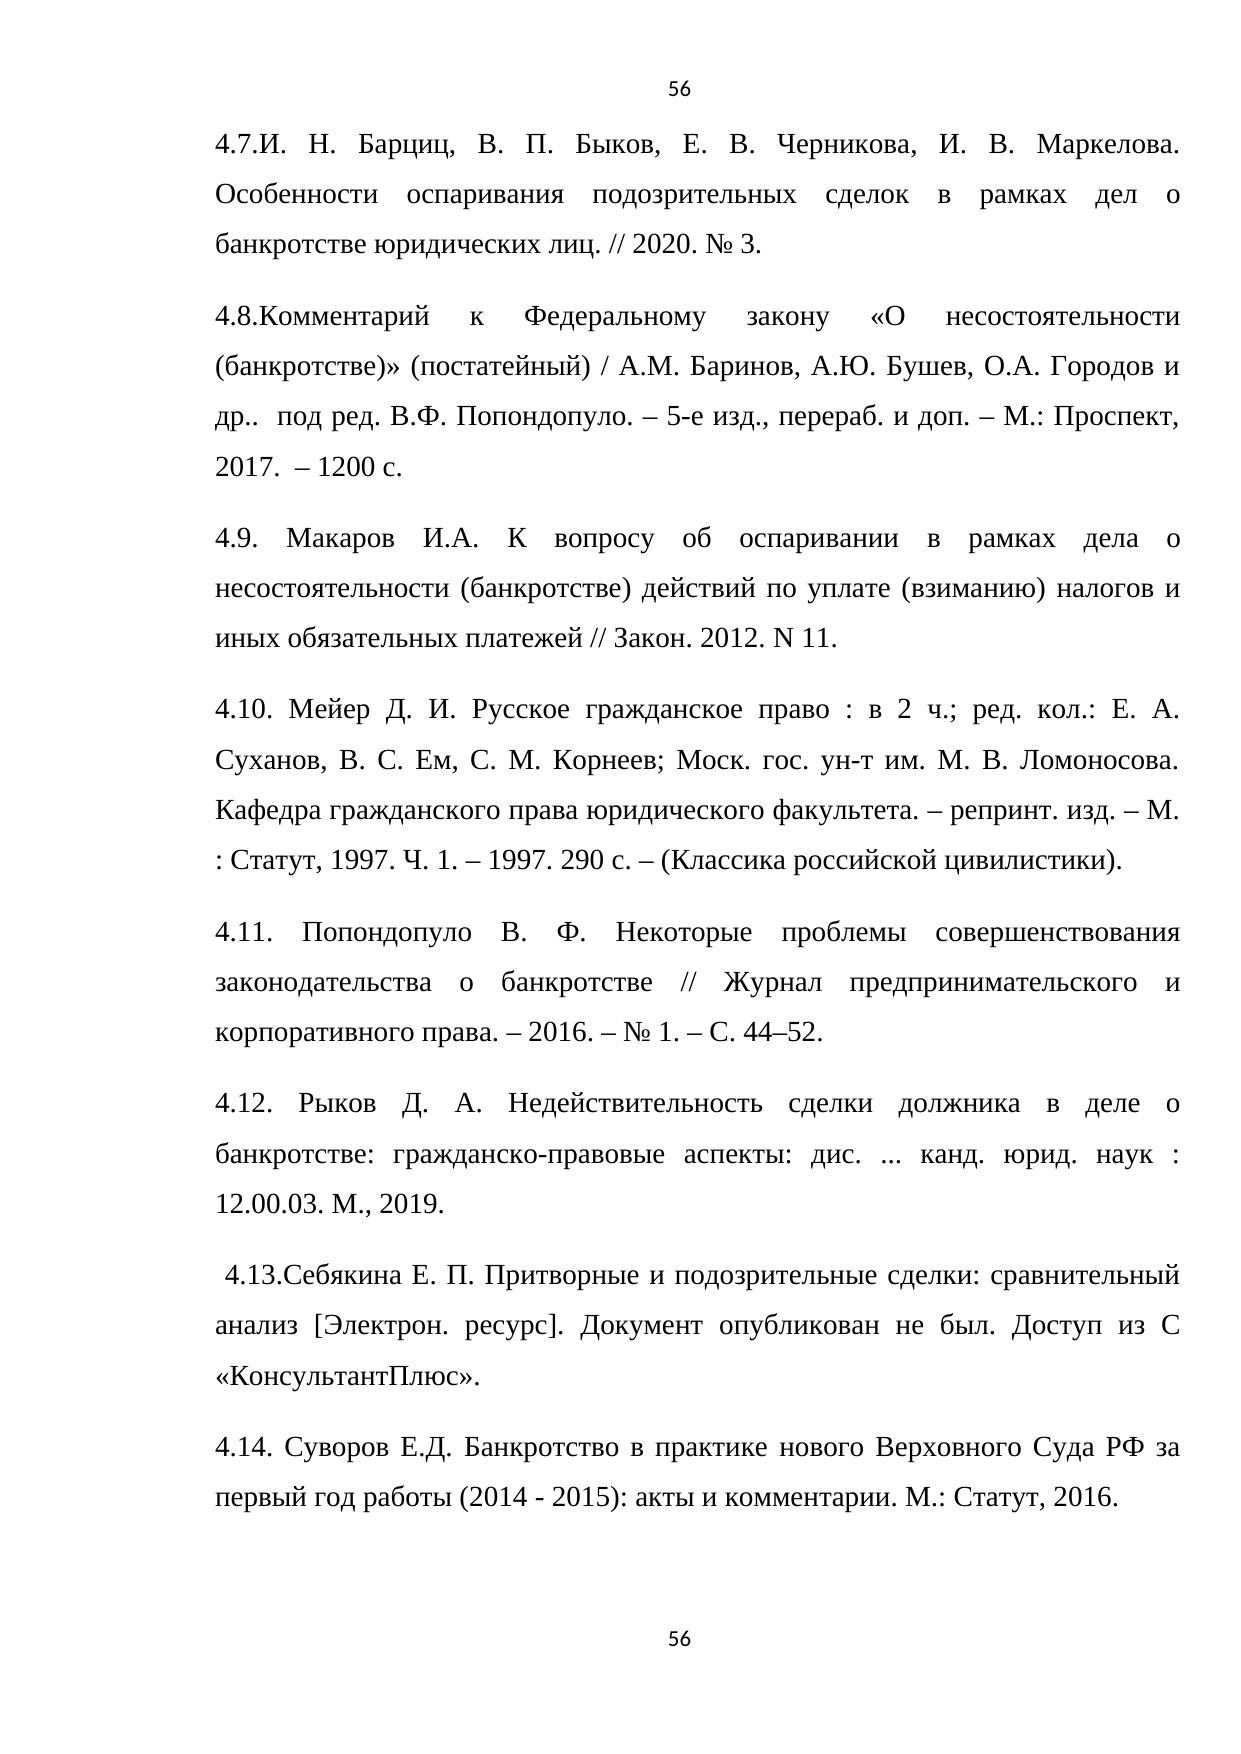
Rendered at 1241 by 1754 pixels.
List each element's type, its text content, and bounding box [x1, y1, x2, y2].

text 4.10. Мейер Д. И. Русское гражданское право : в 2 ч.; ред. кол.: Е. А. Суханов, В. С. Ем, С. М. Корнеев; Моск. гос. ун-т им. М. В. Ломоносова. Кафедра гражданского права юридического факультета. – репринт. изд. – М. : Статут, 1997. Ч. 1. – 1997. 290 с. – (Классика российской цивилистики). [215, 692, 1181, 876]
text 4.13.Себякина Е. П. Притворные и подозрительные сделки: сравнительный анализ [Электрон. ресурс]. Документ опубликован не был. Доступ из С «КонсультантПлюс». [215, 1257, 1181, 1391]
text 4.11. Попондопуло В. Ф. Некоторые проблемы совершенствования законодательства о банкротстве // Журнал предпринимательского и корпоративного права. – 2016. – № 1. – С. 44–52. [215, 914, 1181, 1048]
text 4.8.Комментарий к Федеральному закону «О несостоятельности (банкротстве)» (постатейный) / А.М. Баринов, А.Ю. Бушев, О.А. Городов и др.. под ред. В.Ф. Попондопуло. – 5-е изд., перераб. и доп. – М.: Проспект, 2017. – 1200 с. [215, 298, 1181, 482]
text 4.14. Суворов Е.Д. Банкротство в практике нового Верховного Суда РФ за первый год работы (2014 - 2015): акты и комментарии. М.: Статут, 2016. [215, 1429, 1181, 1513]
text 4.9. Макаров И.А. К вопросу об оспаривании в рамках дела о несостоятельности (банкротстве) действий по уплате (взиманию) налогов и иных обязательных платежей // Закон. 2012. N 11. [215, 520, 1181, 654]
text 4.7.И. Н. Барциц, В. П. Быков, Е. В. Черникова, И. В. Маркелова. Особенности оспаривания подозрительных сделок в рамках дел о банкротстве юридических лиц. // 2020. № 3. [215, 126, 1181, 260]
text 4.12. Рыков Д. А. Недействительность сделки должника в деле о банкротстве: гражданско-правовые аспекты: дис. ... канд. юрид. наук : 12.00.03. М., 2019. [215, 1085, 1181, 1219]
